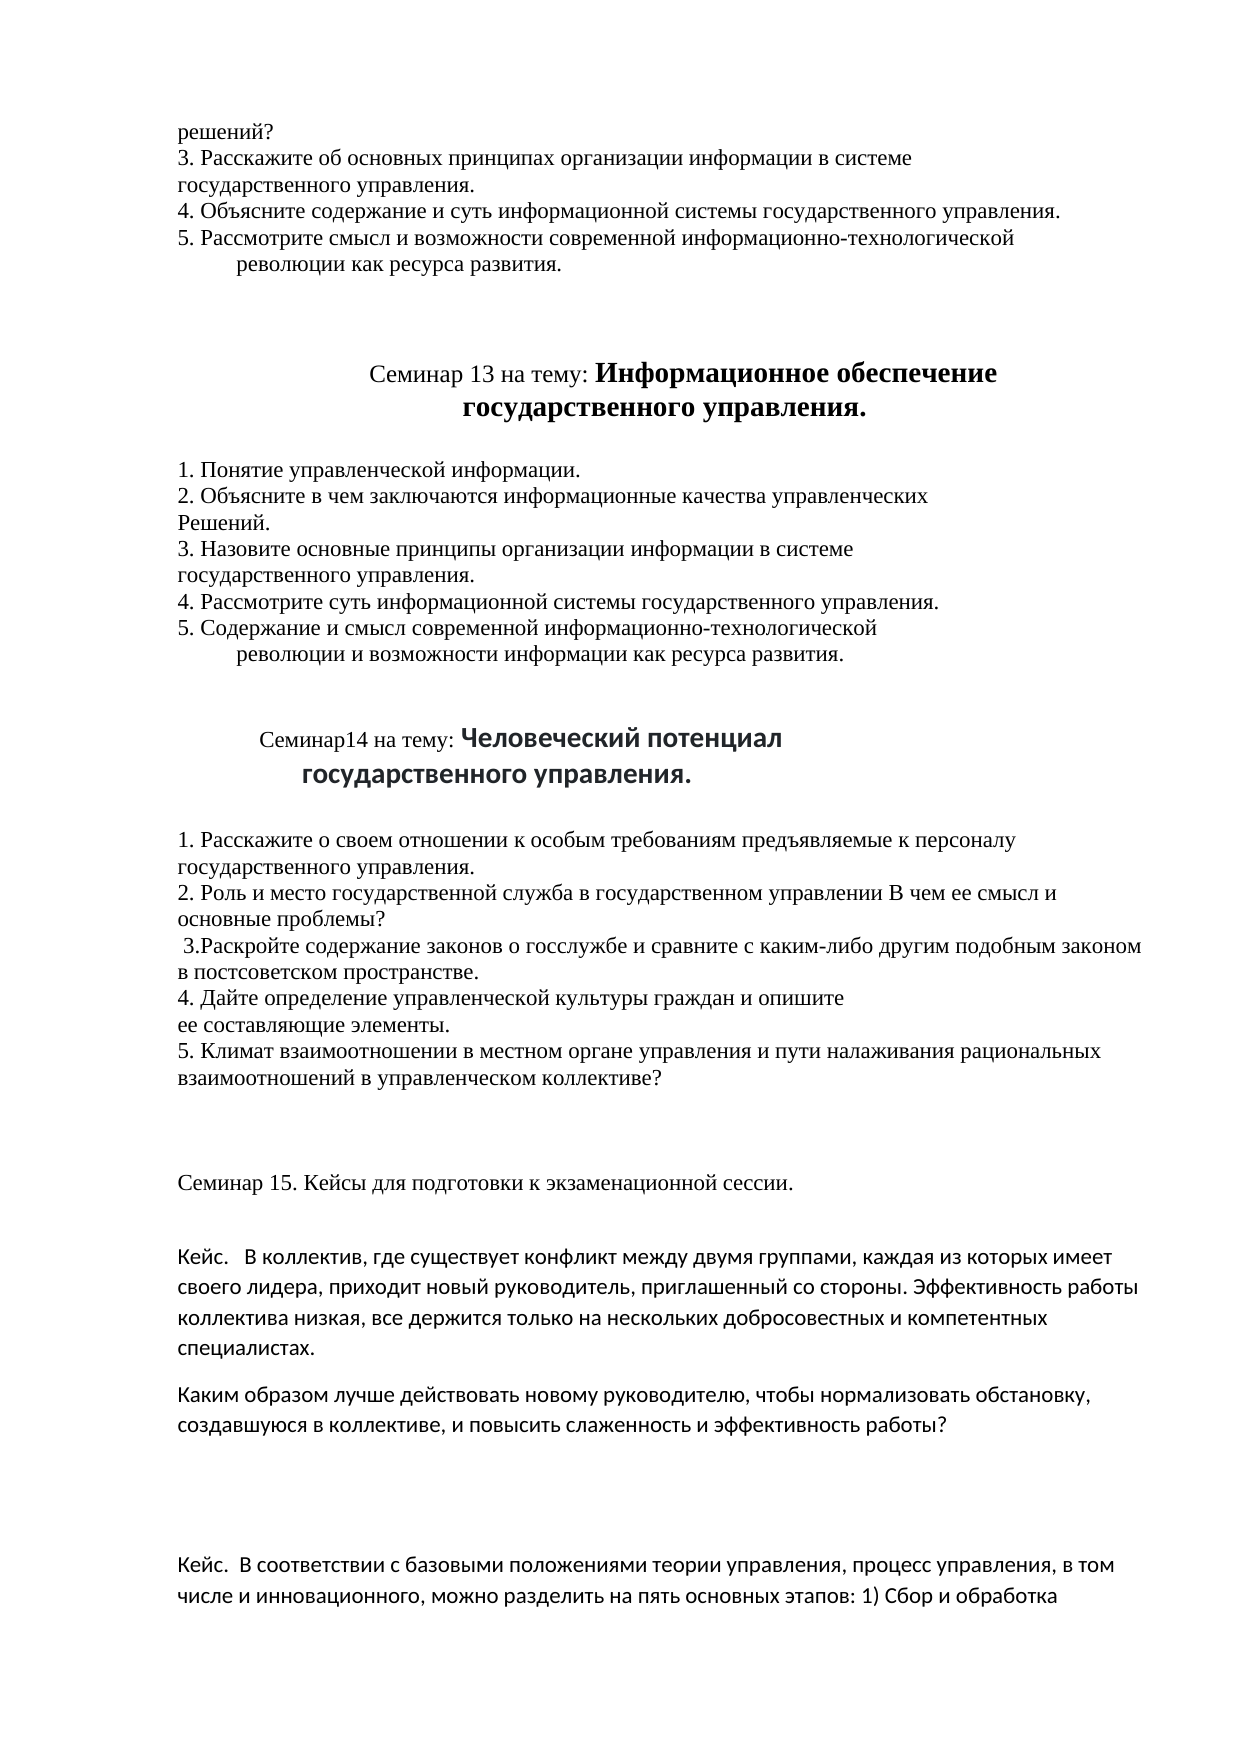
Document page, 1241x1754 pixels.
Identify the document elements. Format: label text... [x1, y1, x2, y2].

text 5. Рассмотрите смысл и возможности современной информационно-технологической [177, 223, 1152, 250]
text государственного управления. [177, 171, 1152, 197]
text Решений. [177, 509, 1152, 535]
text 4. Рассмотрите суть информационной системы государственного управления. [177, 588, 1152, 614]
text ее составляющие элементы. [177, 1011, 1152, 1037]
text 1. Расскажите о своем отношении к особым требованиям предъявляемые к персоналу государственного управления. [177, 826, 1152, 879]
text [177, 1551, 1152, 1609]
text Кейс. В коллектив, где существует конфликт между двумя группами, каждая из которых имеет своего лидера, приходит новый руководитель, приглашенный со стороны. Эффективность работы коллектива низкая, все держится только на нескольких добросовестных и компетентных специалистах. [177, 1242, 1152, 1361]
text 4. Объясните содержание и суть информационной системы государственного управления. [177, 197, 1152, 223]
text 2. Объясните в чем заключаются информационные качества управленческих [177, 482, 1152, 509]
text Каким образом лучше действовать новому руководителю, чтобы нормализовать обстановку, создавшуюся в коллективе, и повысить слаженность и эффективность работы? [177, 1380, 1152, 1438]
text 3. Расскажите об основных принципах организации информации в системе [177, 144, 1152, 171]
text 4. Дайте определение управленческой культуры граждан и опишите [177, 984, 1152, 1011]
text революции и возможности информации как ресурса развития. [177, 640, 1152, 667]
text Семинар14 на тему: Человеческий потенциал [177, 719, 1152, 755]
text государственного управления. [177, 561, 1152, 588]
text 2. Роль и место государственной служба в государственном управлении В чем ее смысл и основные проблемы? [177, 879, 1152, 932]
text революции как ресурса развития. [177, 250, 1152, 276]
text 3.Раскройте содержание законов о госслужбе и сравните с каким-либо другим подобным законом в постсоветском пространстве. [177, 932, 1152, 984]
text 1. Понятие управленческой информации. [177, 456, 1152, 482]
text государственного управления. [177, 755, 1152, 791]
text государственного управления. [177, 389, 1152, 422]
text 5. Содержание и смысл современной информационно-технологической [177, 614, 1152, 640]
text решений? [177, 118, 1152, 144]
text 3. Назовите основные принципы организации информации в системе [177, 535, 1152, 561]
text Семинар 13 на тему: Информационное обеспечение [177, 355, 1152, 389]
text Семинар 15. Кейсы для подготовки к экзаменационной сессии. [177, 1169, 1152, 1195]
text 5. Климат взаимоотношении в местном органе управления и пути налаживания рациональных взаимоотношений в управленческом коллективе? [177, 1037, 1152, 1090]
